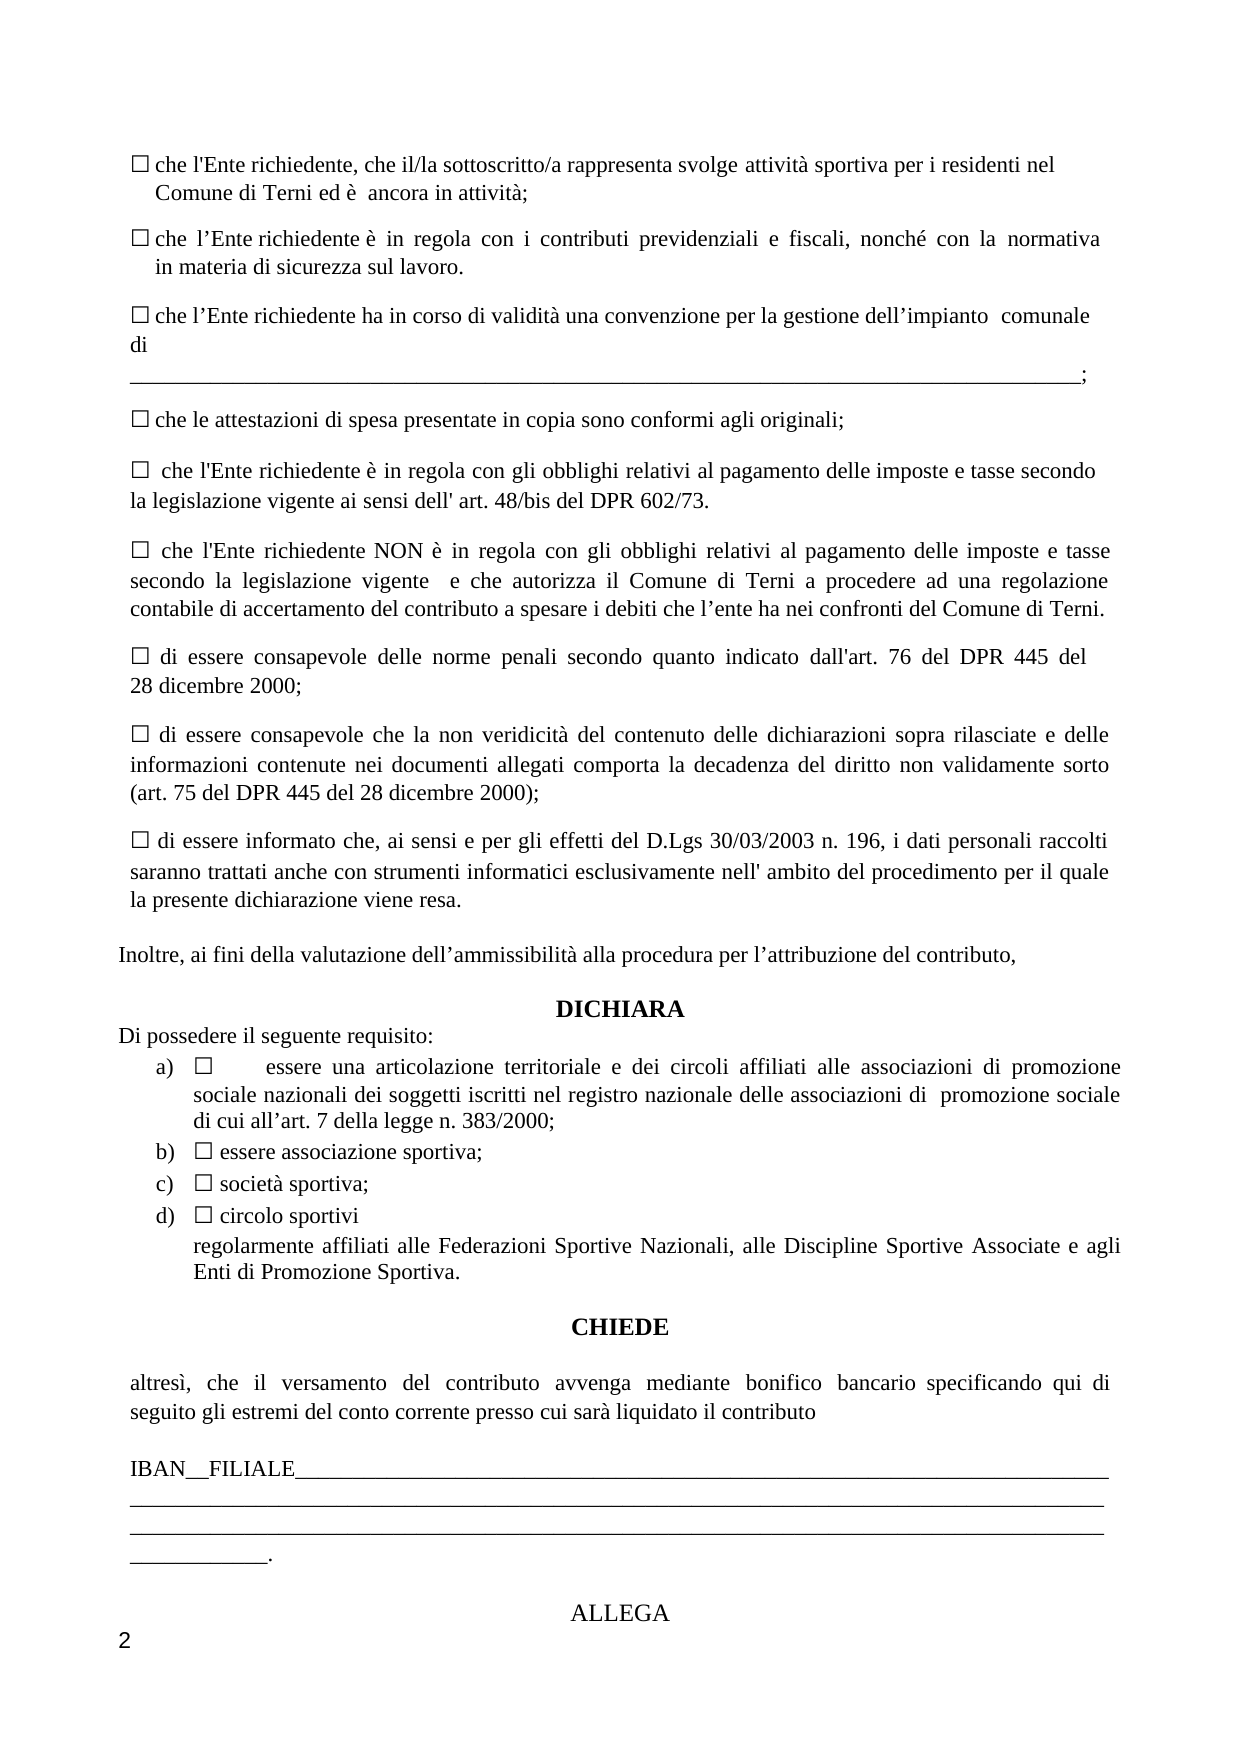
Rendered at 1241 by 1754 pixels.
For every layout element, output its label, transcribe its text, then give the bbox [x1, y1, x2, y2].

list che l’Ente richiedente è in regola con i contributi previdenziali e fiscali, nonché con la normativa in materia di sicurezza sul lavoro. [130, 222, 1122, 279]
list ☐ essere una articolazione territoriale e dei circoli affiliati alle associazioni di promozione sociale nazionali dei soggetti iscritti nel registro nazionale delle associazioni di promozione sociale di cui all’art. 7 della legge n. 383/2000; [156, 1050, 1122, 1134]
list ☐ essere associazione sportiva; [156, 1135, 1122, 1166]
list ☐ circolo sportivi [156, 1199, 1122, 1231]
text IBAN__FILIALE_____________________________________________________________________________________________________________________________________________________________________________________________________________________________________________________________. [130, 1455, 1111, 1566]
list di essere consapevole che la non veridicità del contenuto delle dichiarazioni sopra rilasciate e delle informazioni contenute nei documenti allegati comporta la decadenza del diritto non validamente sorto (art. 75 del DPR 445 del 28 dicembre 2000); [130, 718, 1111, 806]
list di essere informato che, ai sensi e per gli effetti del D.Lgs 30/03/2003 n. 196, i dati personali raccolti saranno trattati anche con strumenti informatici esclusivamente nell' ambito del procedimento per il quale la presente dichiarazione viene resa. [130, 824, 1111, 912]
text DICHIARA [118, 994, 1122, 1022]
text ___________________________________________________________________________________; [130, 360, 1122, 386]
list che l'Ente richiedente NON è in regola con gli obblighi relativi al pagamento delle imposte e tasse secondo la legislazione vigente e che autorizza il Comune di Terni a procedere ad una regolazione contabile di accertamento del contributo a spesare i debiti che l’ente ha nei confronti del Comune di Terni. [130, 534, 1110, 621]
list di essere consapevole delle norme penali secondo quanto indicato dall'art. 76 del DPR 445 del 28 dicembre 2000; [130, 639, 1111, 699]
text Di possedere il seguente requisito: [118, 1022, 1122, 1049]
text ALLEGA [187, 1598, 1053, 1627]
text CHIEDE [187, 1312, 1053, 1341]
list che l'Ente richiedente, che il/la sottoscritto/a rappresenta svolge attività sportiva per i residenti nel Comune di Terni ed è ancora in attività; [130, 148, 1122, 205]
list che l’Ente richiedente ha in corso di validità una convenzione per la gestione dell’impianto comunale di [130, 299, 1093, 358]
text Inoltre, ai fini della valutazione dell’ammissibilità alla procedura per l’attribuzione del contributo, [118, 941, 1122, 967]
list che le attestazioni di spesa presentate in copia sono conformi agli originali; [130, 403, 1122, 434]
text altresì, che il versamento del contributo avvenga mediante bonifico bancario specificando qui di seguito gli estremi del conto corrente presso cui sarà liquidato il contributo [130, 1369, 1111, 1424]
list che l'Ente richiedente è in regola con gli obblighi relativi al pagamento delle imposte e tasse secondo la legislazione vigente ai sensi dell' art. 48/bis del DPR 602/73. [130, 454, 1110, 513]
text regolarmente affiliati alle Federazioni Sportive Nazionali, alle Discipline Sportive Associate e agli Enti di Promozione Sportiva. [193, 1232, 1122, 1284]
list ☐ società sportiva; [156, 1167, 1122, 1198]
